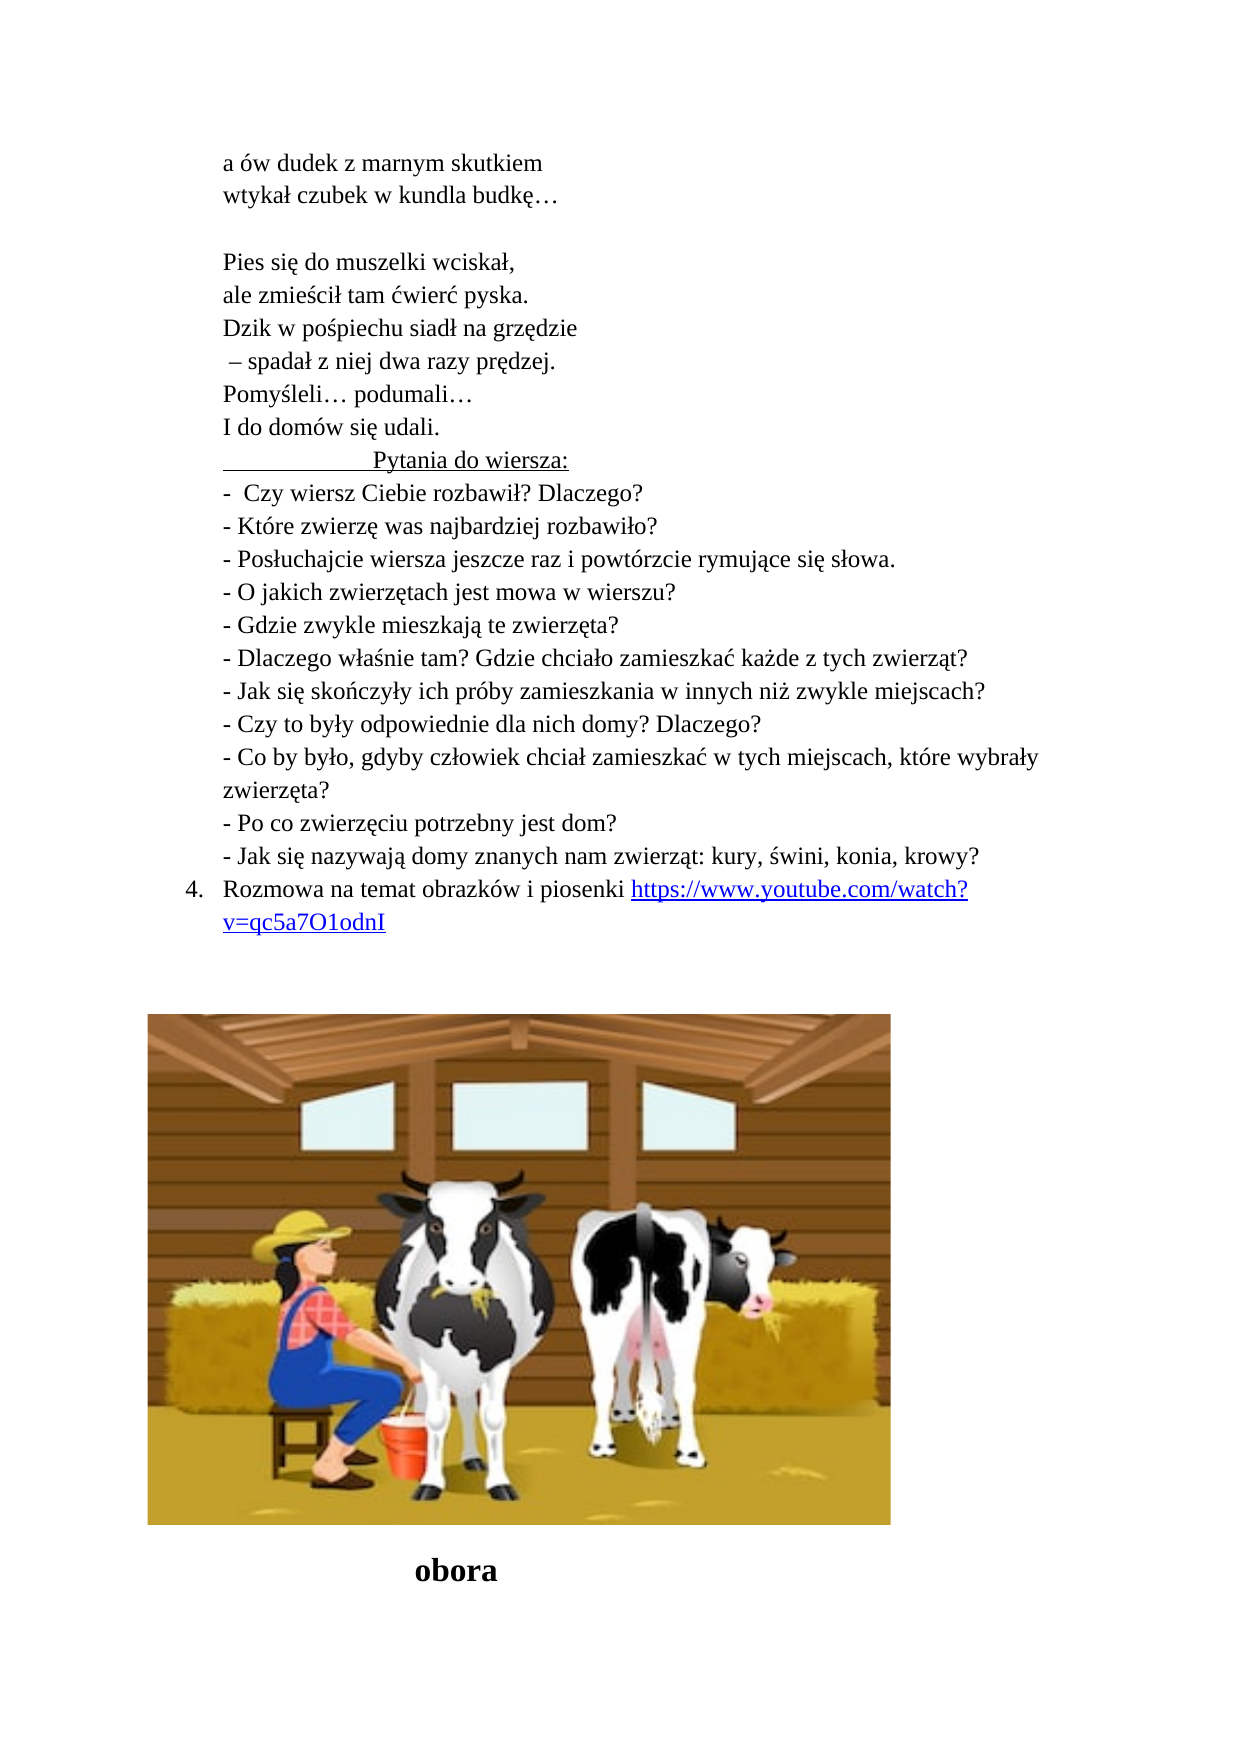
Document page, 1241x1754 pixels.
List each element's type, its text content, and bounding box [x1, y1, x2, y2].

list - Po co zwierzęciu potrzebny jest dom? [223, 808, 1122, 837]
list - Czy to były odpowiednie dla nich domy? Dlaczego? [223, 709, 1122, 738]
list - Które zwierzę was najbardziej rozbawiło? [223, 511, 1122, 539]
list wtykał czubek w kundla budkę… [223, 181, 1122, 209]
picture [147, 1014, 891, 1525]
list Rozmowa na temat obrazków i piosenki https://www.youtube.com/watch?v=qc5a7O1odnI [185, 874, 1122, 936]
list - Dlaczego właśnie tam? Gdzie chciało zamieszkać każde z tych zwierząt? [223, 643, 1122, 672]
list ale zmieścił tam ćwierć pyska. [223, 280, 1122, 308]
text obora [148, 1550, 1122, 1588]
list Pomyśleli… podumali… [223, 379, 1122, 407]
list - O jakich zwierzętach jest mowa w wierszu? [223, 577, 1122, 606]
list - Gdzie zwykle mieszkają te zwierzęta? [223, 610, 1122, 639]
list - Czy wiersz Ciebie rozbawił? Dlaczego? [223, 478, 1122, 507]
list - Jak się skończyły ich próby zamieszkania w innych niż zwykle miejscach? [223, 676, 1122, 705]
list - Jak się nazywają domy znanych nam zwierząt: kury, świni, konia, krowy? [223, 841, 1122, 870]
list Pytania do wiersza: [223, 445, 1122, 473]
list - Co by było, gdyby człowiek chciał zamieszkać w tych miejscach, które wybrały zwierzęta? [223, 742, 1122, 804]
list – spadał z niej dwa razy prędzej. [223, 346, 1122, 374]
list a ów dudek z marnym skutkiem [223, 148, 1122, 176]
list - Posłuchajcie wiersza jeszcze raz i powtórzcie rymujące się słowa. [223, 544, 1122, 573]
list Dzik w pośpiechu siadł na grzędzie [223, 313, 1122, 341]
list I do domów się udali. [223, 412, 1122, 441]
list Pies się do muszelki wciskał, [223, 247, 1122, 275]
